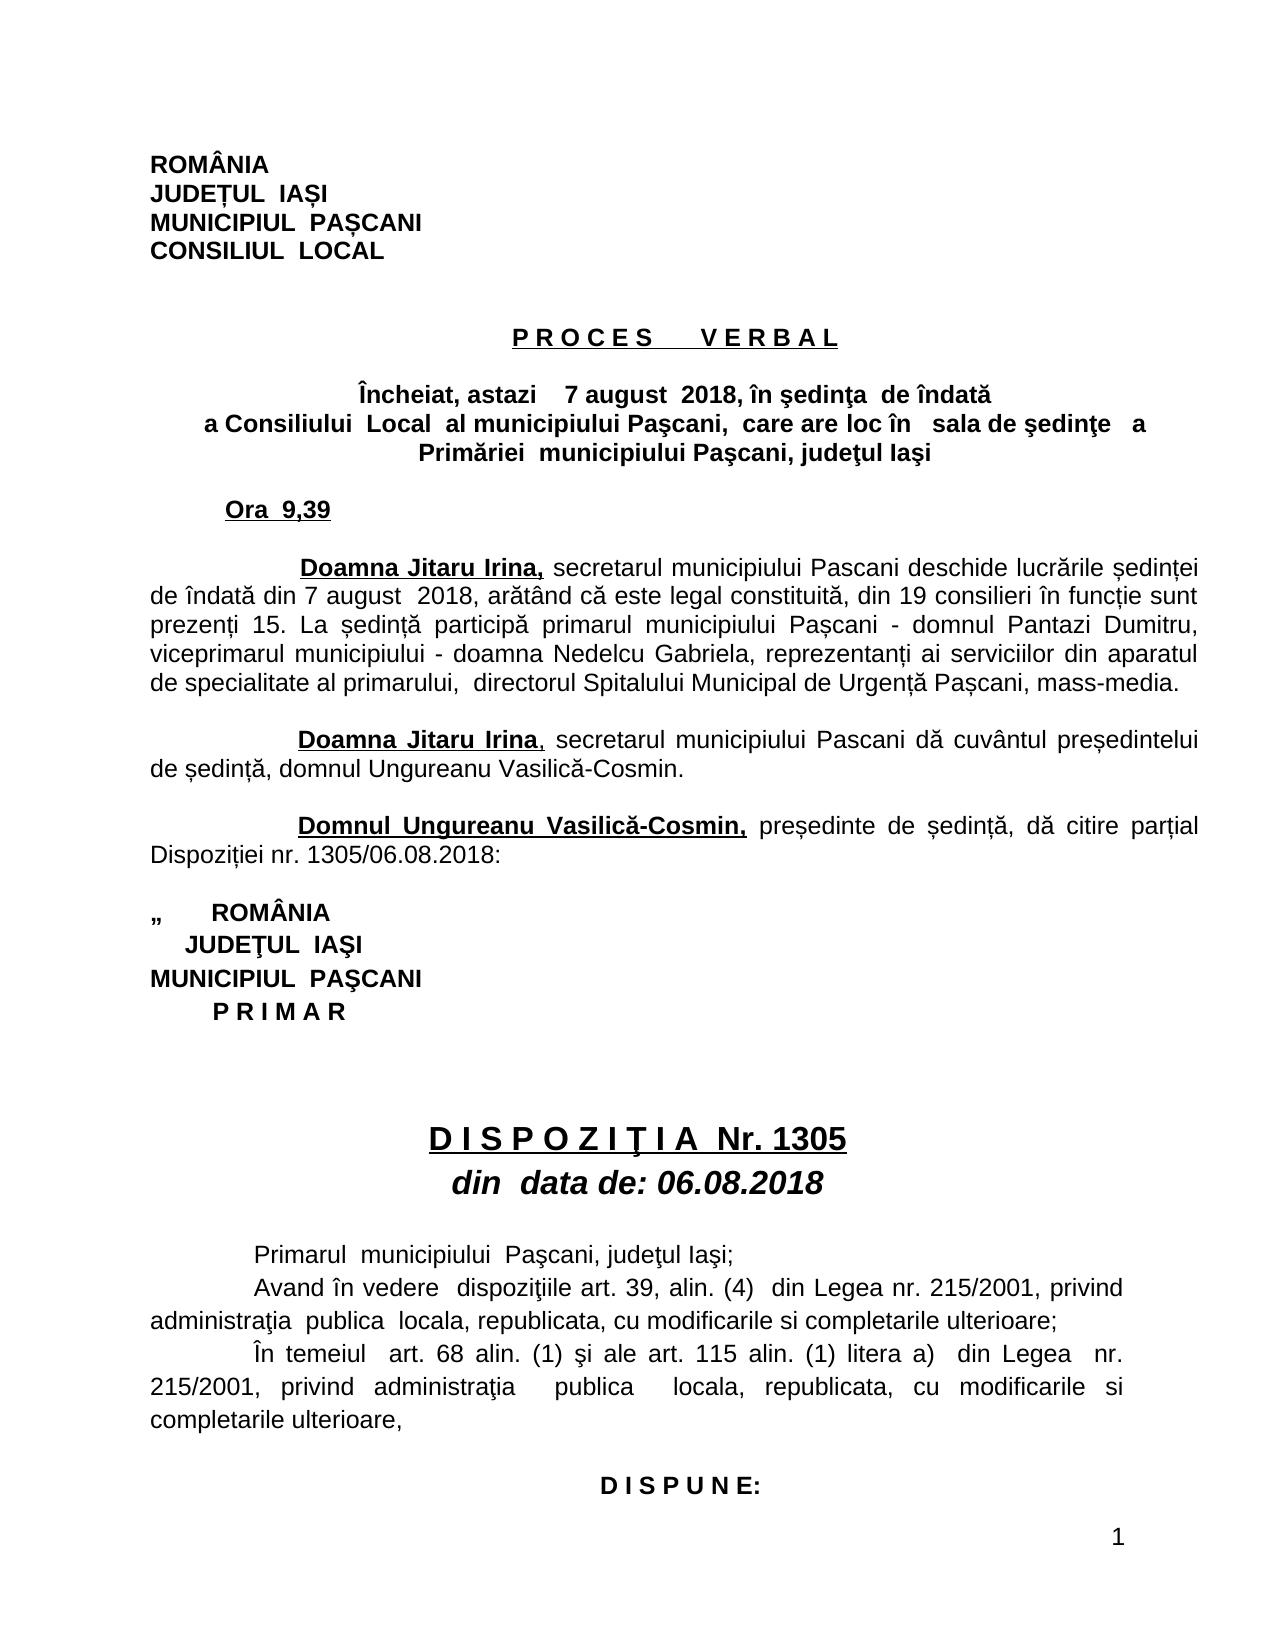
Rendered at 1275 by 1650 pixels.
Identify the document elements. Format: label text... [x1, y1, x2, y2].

text din data de: 06.08.2018 [150, 1163, 1125, 1201]
text CONSILIUL LOCAL [150, 236, 1200, 265]
text În temeiul art. 68 alin. (1) şi ale art. 115 alin. (1) litera a) din Legea nr. 215/2001, privind administraţia publica locala, republicata, cu modificarile si completarile ulterioare, [150, 1339, 1125, 1434]
text JUDEȚUL IAȘI [150, 179, 1200, 207]
text Ora 9,39 [150, 495, 1200, 524]
subtitle P R O C E S V E R B A L [150, 322, 1200, 351]
text MUNICIPIUL PAȘCANI [150, 207, 1200, 236]
text Domnul Ungureanu Vasilică-Cosmin, președinte de ședință, dă citire parțial Dispoziției nr. 1305/06.08.2018: [150, 811, 1200, 869]
text Doamna Jitaru Irina, secretarul municipiului Pascani dă cuvântul președintelui de ședință, domnul Ungureanu Vasilică-Cosmin. [150, 725, 1200, 782]
text D I S P U N E: [526, 1471, 1125, 1500]
text JUDEŢUL IAŞI [150, 931, 1125, 959]
text Doamna Jitaru Irina, secretarul municipiului Pascani deschide lucrările ședinței de îndată din 7 august 2018, arătând că este legal constituită, din 19 consilieri în funcție sunt prezenți 15. La ședință participă primarul municipiului Pașcani - domnul Pantazi Dumitru, viceprimarul municipiului - doamna Nedelcu Gabriela, reprezentanți ai serviciilor din aparatul de specialitate al primarului, directorul Spitalului Municipal de Urgență Pașcani, mass-media. [150, 552, 1200, 696]
text P R I M A R [150, 997, 1125, 1025]
text D I S P O Z I Ţ I A Nr. 1305 [150, 1118, 1125, 1157]
text a Consiliului Local al municipiului Paşcani, care are loc în sala de şedinţe a Primăriei municipiului Paşcani, judeţul Iaşi [150, 409, 1200, 466]
text Avand în vedere dispoziţiile art. 39, alin. (4) din Legea nr. 215/2001, privind administraţia publica locala, republicata, cu modificarile si completarile ulterioare; [150, 1273, 1125, 1335]
text Primarul municipiului Paşcani, judeţul Iaşi; [179, 1240, 1125, 1269]
subtitle ROMÂNIA [150, 150, 1200, 179]
text Încheiat, astazi 7 august 2018, în şedinţa de îndată [150, 380, 1200, 409]
text MUNICIPIUL PAŞCANI [150, 963, 1125, 992]
subtitle „ ROMÂNIA [150, 897, 1125, 926]
